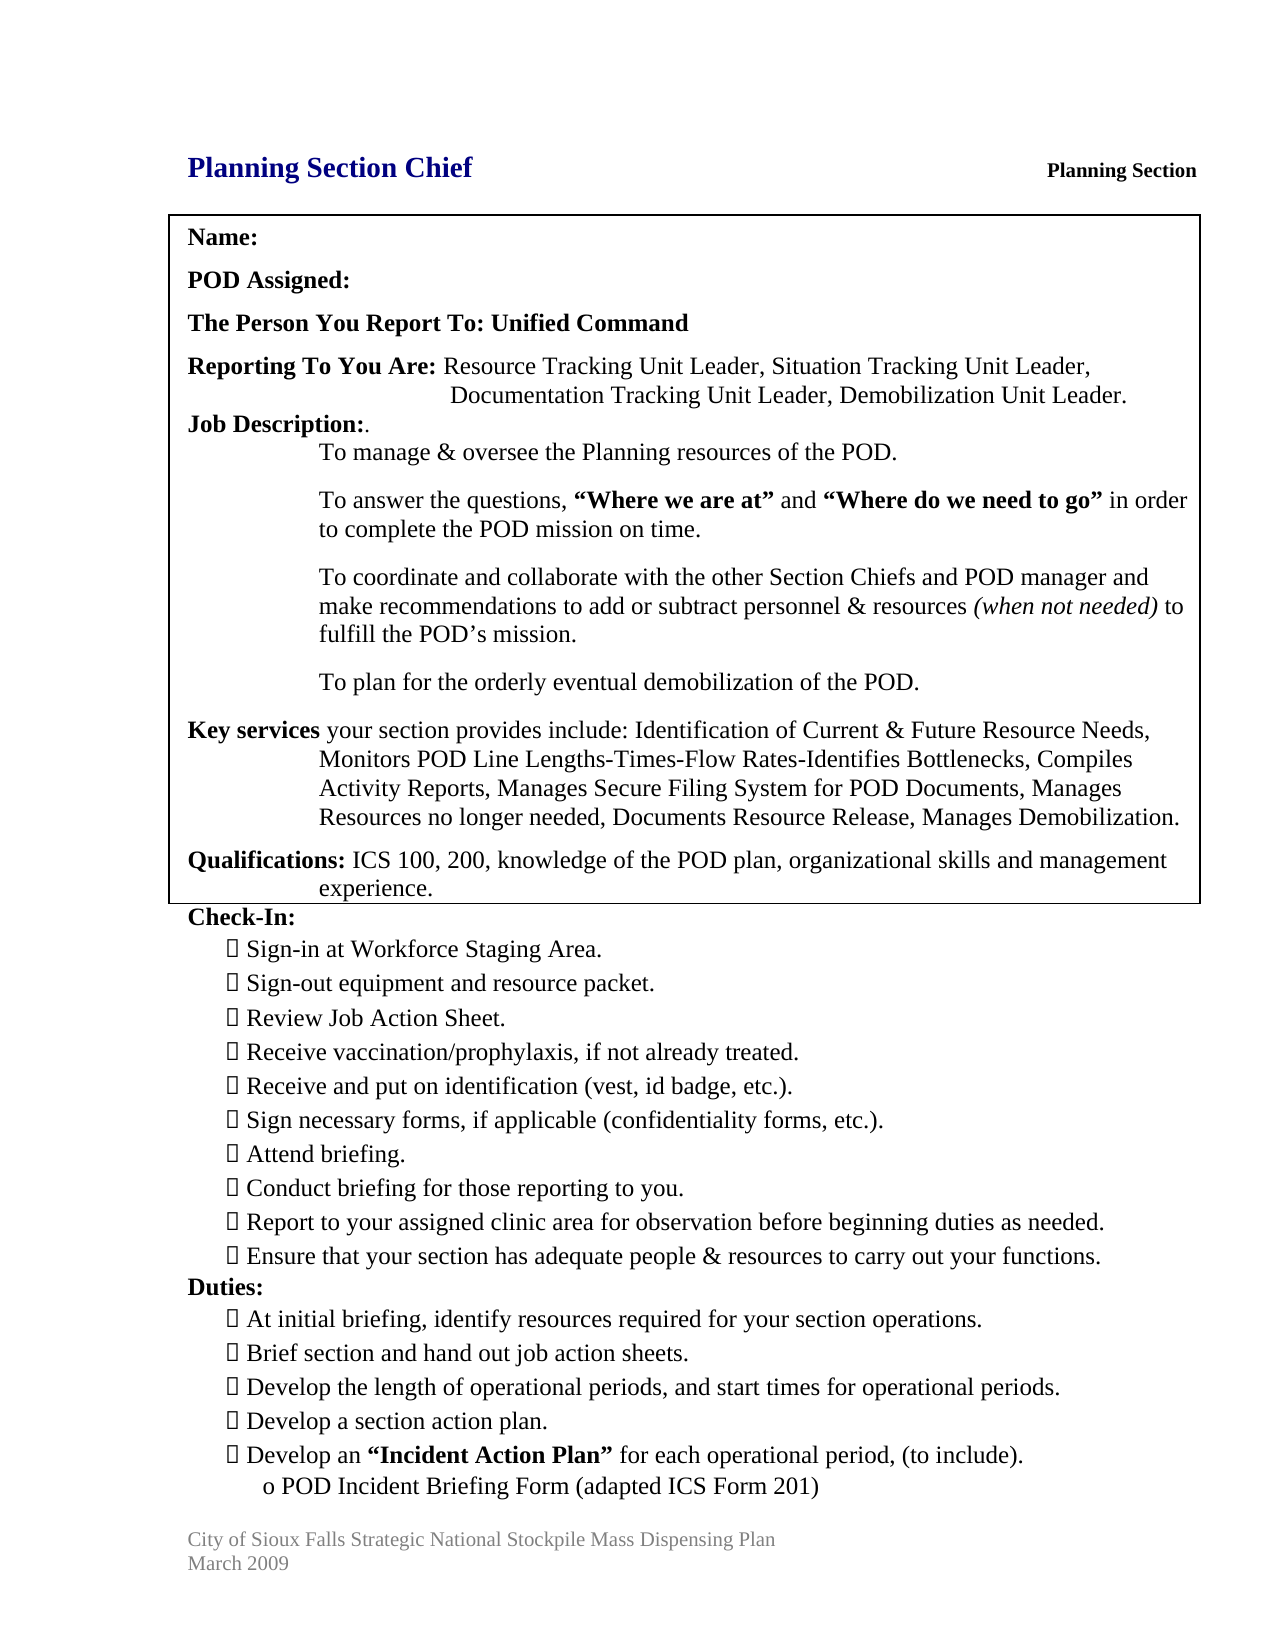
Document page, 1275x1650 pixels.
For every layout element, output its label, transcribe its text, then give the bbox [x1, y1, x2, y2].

text To manage & oversee the Planning resources of the POD. [319, 437, 1199, 466]
text To coordinate and collaborate with the other Section Chiefs and POD manager and make recommendations to add or subtract personnel & resources (when not needed) to fulfill the POD’s mission. [319, 562, 1199, 648]
text 􀂉 Conduct briefing for those reporting to you. [225, 1169, 1200, 1203]
text The Person You Report To: Unified Command [187, 308, 1199, 337]
text 􀂉 Attend briefing. [225, 1135, 1200, 1169]
text o POD Incident Briefing Form (adapted ICS Form 201) [262, 1471, 1200, 1499]
text 􀂉 At initial briefing, identify resources required for your section operations. [225, 1300, 1200, 1334]
text 􀂉 Receive vaccination/prophylaxis, if not already treated. [225, 1033, 1200, 1067]
text 􀂉 Review Job Action Sheet. [225, 999, 1200, 1033]
text POD Assigned: [187, 265, 1199, 294]
text Duties: [187, 1272, 1200, 1300]
text 􀂉 Sign necessary forms, if applicable (confidentiality forms, etc.). [225, 1101, 1200, 1135]
text 􀂉 Report to your assigned clinic area for observation before beginning duties as needed. [225, 1203, 1200, 1238]
text Name: [187, 222, 1199, 251]
text 􀂉 Brief section and hand out job action sheets. [225, 1334, 1200, 1368]
text 􀂉 Ensure that your section has adequate people & resources to carry out your functions. [225, 1238, 1200, 1272]
text 􀂉 Receive and put on identification (vest, id badge, etc.). [225, 1067, 1200, 1101]
text Planning Section Chief Planning Section [187, 150, 1200, 183]
text Qualifications: ICS 100, 200, knowledge of the POD plan, organizational skills and management experience. [187, 845, 1199, 902]
text 􀂉 Sign-out equipment and resource packet. [225, 965, 1200, 999]
text To plan for the orderly eventual demobilization of the POD. [319, 667, 1199, 696]
text 􀂉 Develop an “Incident Action Plan” for each operational period, (to include). [225, 1437, 1200, 1471]
text Check-In: [187, 904, 1200, 931]
text To answer the questions, “Where we are at” and “Where do we need to go” in order to complete the POD mission on time. [319, 485, 1199, 543]
text 􀂉 Sign-in at Workforce Staging Area. [225, 931, 1200, 965]
text Key services your section provides include: Identification of Current & Future Resource Needs, Monitors POD Line Lengths-Times-Flow Rates-Identifies Bottlenecks, Compiles Activity Reports, Manages Secure Filing System for POD Documents, Manages Resources no longer needed, Documents Resource Release, Manages Demobilization. [187, 715, 1199, 830]
text Reporting To You Are: Resource Tracking Unit Leader, Situation Tracking Unit Leader, Documentation Tracking Unit Leader, Demobilization Unit Leader. [187, 351, 1199, 409]
text 􀂉 Develop a section action plan. [225, 1403, 1200, 1437]
text 􀂉 Develop the length of operational periods, and start times for operational periods. [225, 1368, 1200, 1403]
text Job Description:. [187, 409, 1199, 437]
